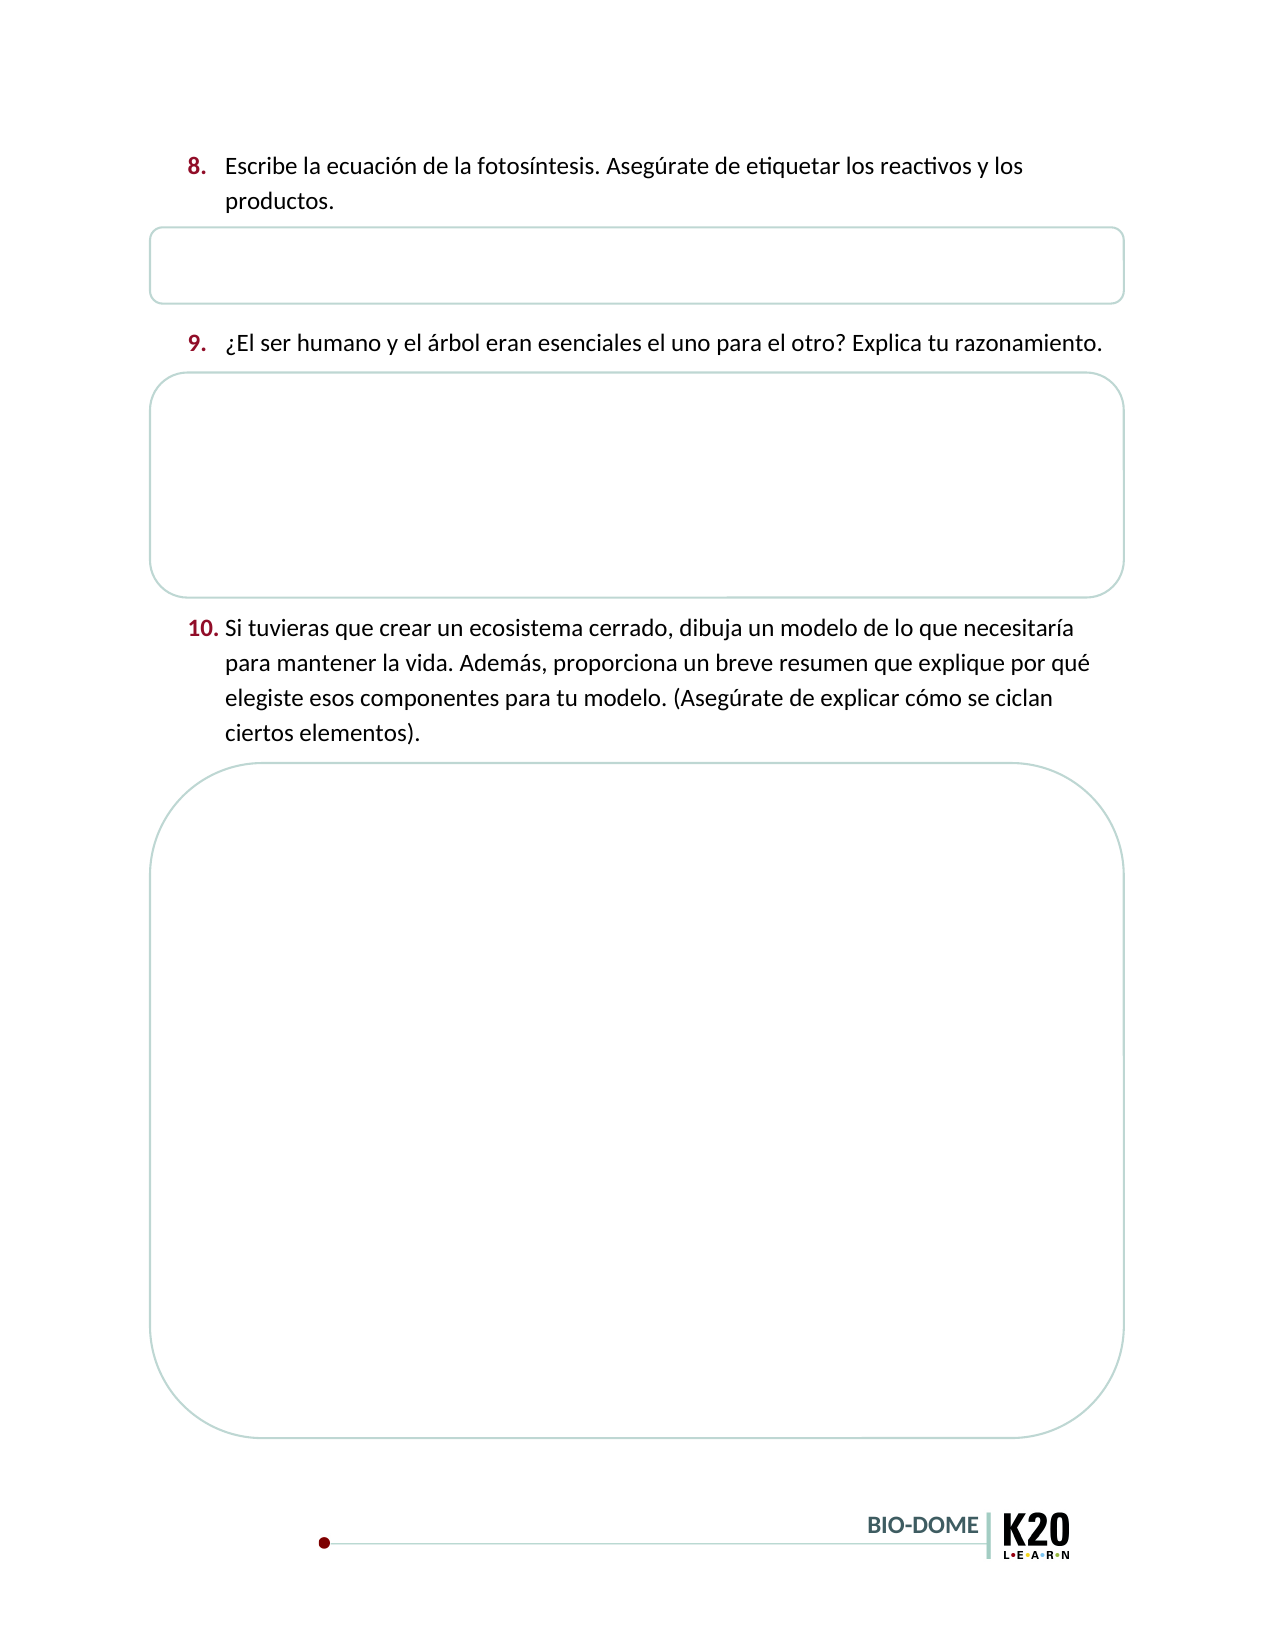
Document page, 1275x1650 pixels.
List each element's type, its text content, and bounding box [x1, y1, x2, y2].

picture [318, 1509, 1069, 1562]
list Escribe la ecuación de la fotosíntesis. Asegúrate de etiquetar los reactivos y los productos. [187, 150, 1125, 216]
list ¿El ser humano y el árbol eran esenciales el uno para el otro? Explica tu razonamiento. [187, 327, 1125, 358]
list Si tuvieras que crear un ecosistema cerrado, dibuja un modelo de lo que necesitaría para mantener la vida. Además, proporciona un breve resumen que explique por qué elegiste esos componentes para tu modelo. (Asegúrate de explicar cómo se ciclan ciertos elementos). [187, 612, 1125, 748]
